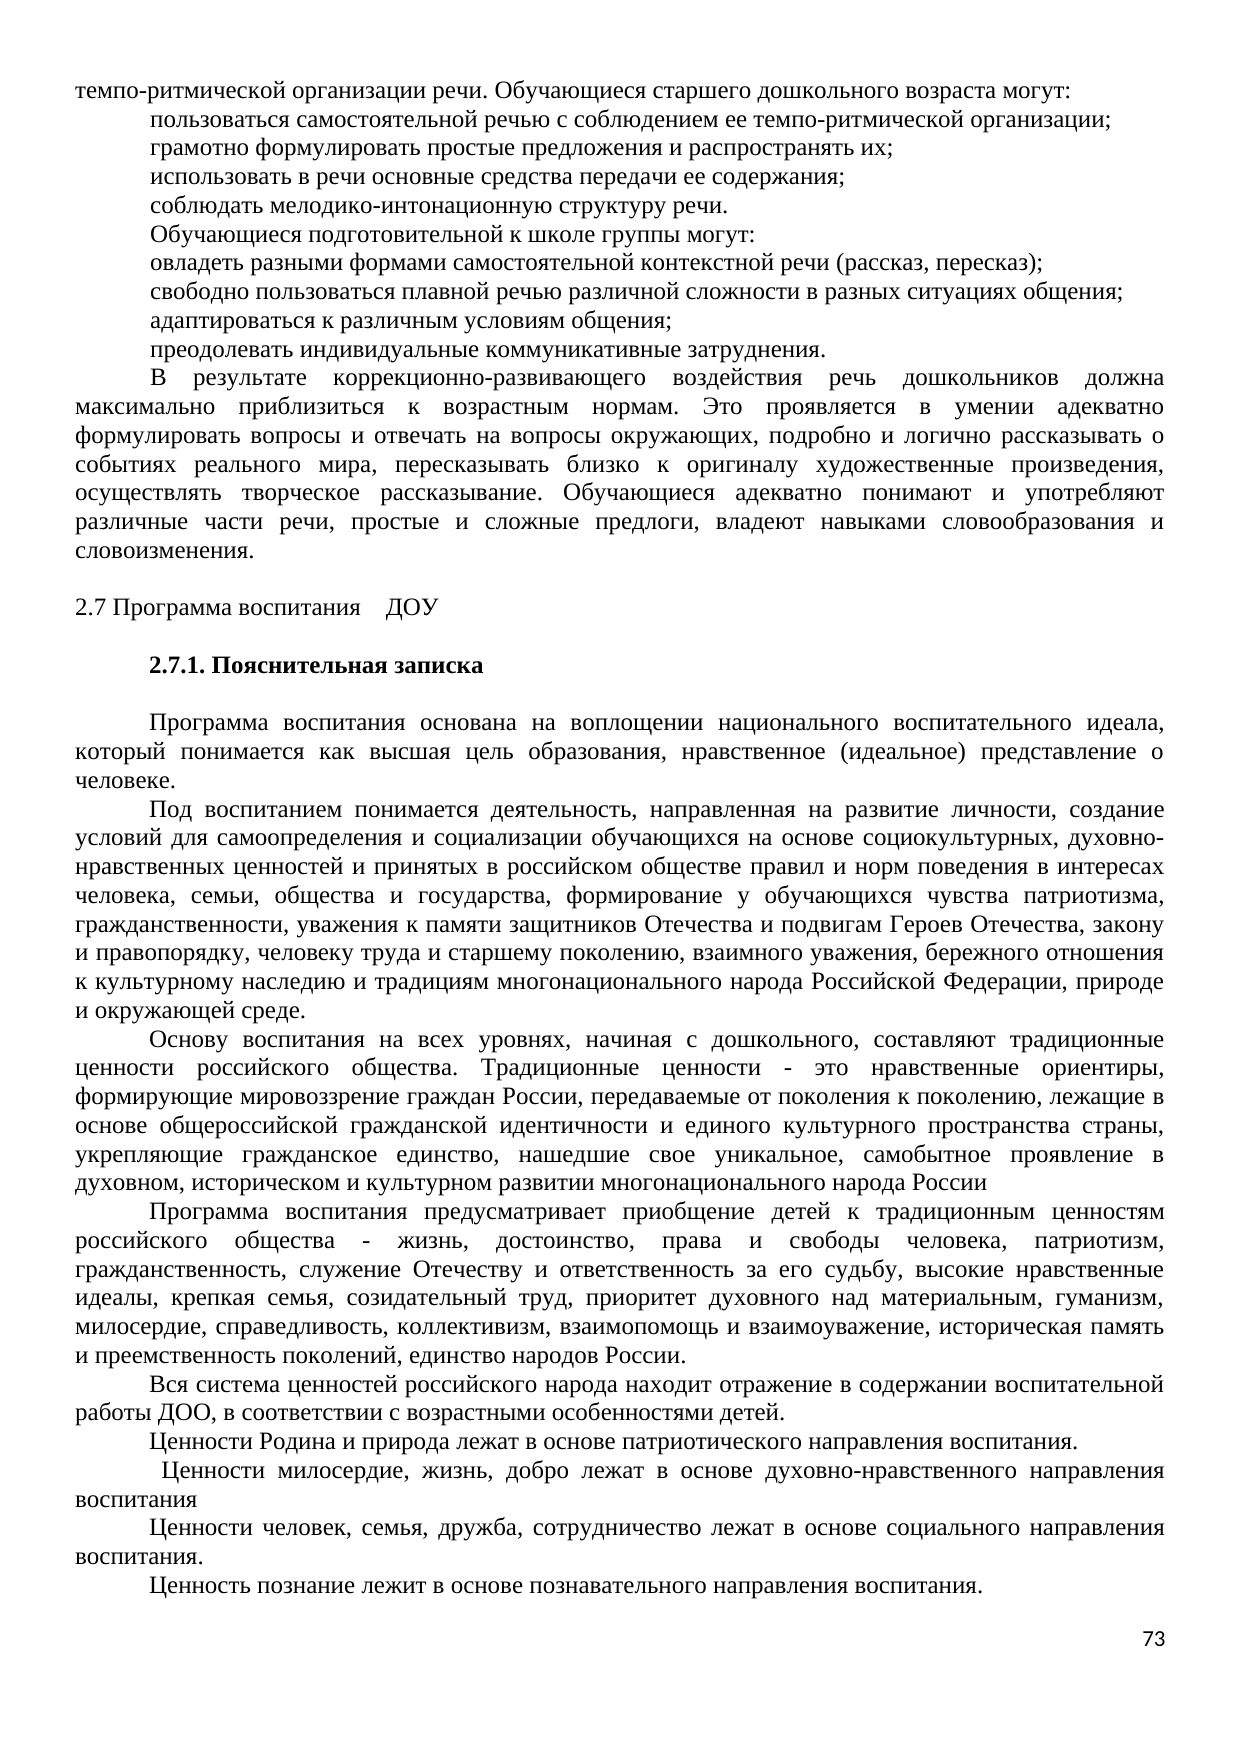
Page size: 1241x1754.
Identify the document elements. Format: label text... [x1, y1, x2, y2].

text Ценность познание лежит в основе познавательного направления воспитания. [75, 1570, 1165, 1599]
text соблюдать мелодико-интонационную структуру речи. [75, 190, 1165, 219]
text свободно пользоваться плавной речью различной сложности в разных ситуациях общения; [75, 276, 1165, 305]
text преодолевать индивидуальные коммуникативные затруднения. [75, 334, 1165, 362]
text Под воспитанием понимается деятельность, направленная на развитие личности, создание условий для самоопределения и социализации обучающихся на основе социокультурных, духовно-нравственных ценностей и принятых в российском обществе правил и норм поведения в интересах человека, семьи, общества и государства, формирование у обучающихся чувства патриотизма, гражданственности, уважения к памяти защитников Отечества и подвигам Героев Отечества, закону и правопорядку, человеку труда и старшему поколению, взаимного уважения, бережного отношения к культурному наследию и традициям многонационального народа Российской Федерации, природе и окружающей среде. [75, 794, 1165, 1024]
text Обучающиеся подготовительной к школе группы могут: [75, 219, 1165, 247]
text Программа воспитания предусматривает приобщение детей к традиционным ценностям российского общества - жизнь, достоинство, права и свободы человека, патриотизм, гражданственность, служение Отечеству и ответственность за его судьбу, высокие нравственные идеалы, крепкая семья, созидательный труд, приоритет духовного над материальным, гуманизм, милосердие, справедливость, коллективизм, взаимопомощь и взаимоуважение, историческая память и преемственность поколений, единство народов России. [75, 1196, 1165, 1369]
text В результате коррекционно-развивающего воздействия речь дошкольников должна максимально приблизиться к возрастным нормам. Это проявляется в умении адекватно формулировать вопросы и отвечать на вопросы окружающих, подробно и логично рассказывать о событиях реального мира, пересказывать близко к оригиналу художественные произведения, осуществлять творческое рассказывание. Обучающиеся адекватно понимают и употребляют различные части речи, простые и сложные предлоги, владеют навыками словообразования и словоизменения. [75, 362, 1165, 564]
text Ценности Родина и природа лежат в основе патриотического направления воспитания. [75, 1426, 1165, 1455]
text 2.7 Программа воспитания ДОУ [75, 592, 1165, 621]
text овладеть разными формами самостоятельной контекстной речи (рассказ, пересказ); [75, 247, 1165, 276]
text 2.7.1. Пояснительная записка [75, 650, 1165, 679]
text Ценности человек, семья, дружба, сотрудничество лежат в основе социального направления воспитания. [75, 1512, 1165, 1570]
text Программа воспитания основана на воплощении национального воспитательного идеала, который понимается как высшая цель образования, нравственное (идеальное) представление о человеке. [75, 707, 1165, 794]
text адаптироваться к различным условиям общения; [75, 305, 1165, 334]
text Вся система ценностей российского народа находит отражение в содержании воспитательной работы ДОО, в соответствии с возрастными особенностями детей. [75, 1369, 1165, 1426]
text использовать в речи основные средства передачи ее содержания; [75, 161, 1165, 190]
text Основу воспитания на всех уровнях, начиная с дошкольного, составляют традиционные ценности российского общества. Традиционные ценности - это нравственные ориентиры, формирующие мировоззрение граждан России, передаваемые от поколения к поколению, лежащие в основе общероссийской гражданской идентичности и единого культурного пространства страны, укрепляющие гражданское единство, нашедшие свое уникальное, самобытное проявление в духовном, историческом и культурном развитии многонационального народа России [75, 1024, 1165, 1196]
text Ценности милосердие, жизнь, добро лежат в основе духовно-нравственного направления воспитания [75, 1455, 1165, 1512]
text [75, 75, 1165, 104]
text пользоваться самостоятельной речью с соблюдением ее темпо-ритмической организации; [75, 104, 1165, 132]
text грамотно формулировать простые предложения и распространять их; [75, 132, 1165, 161]
